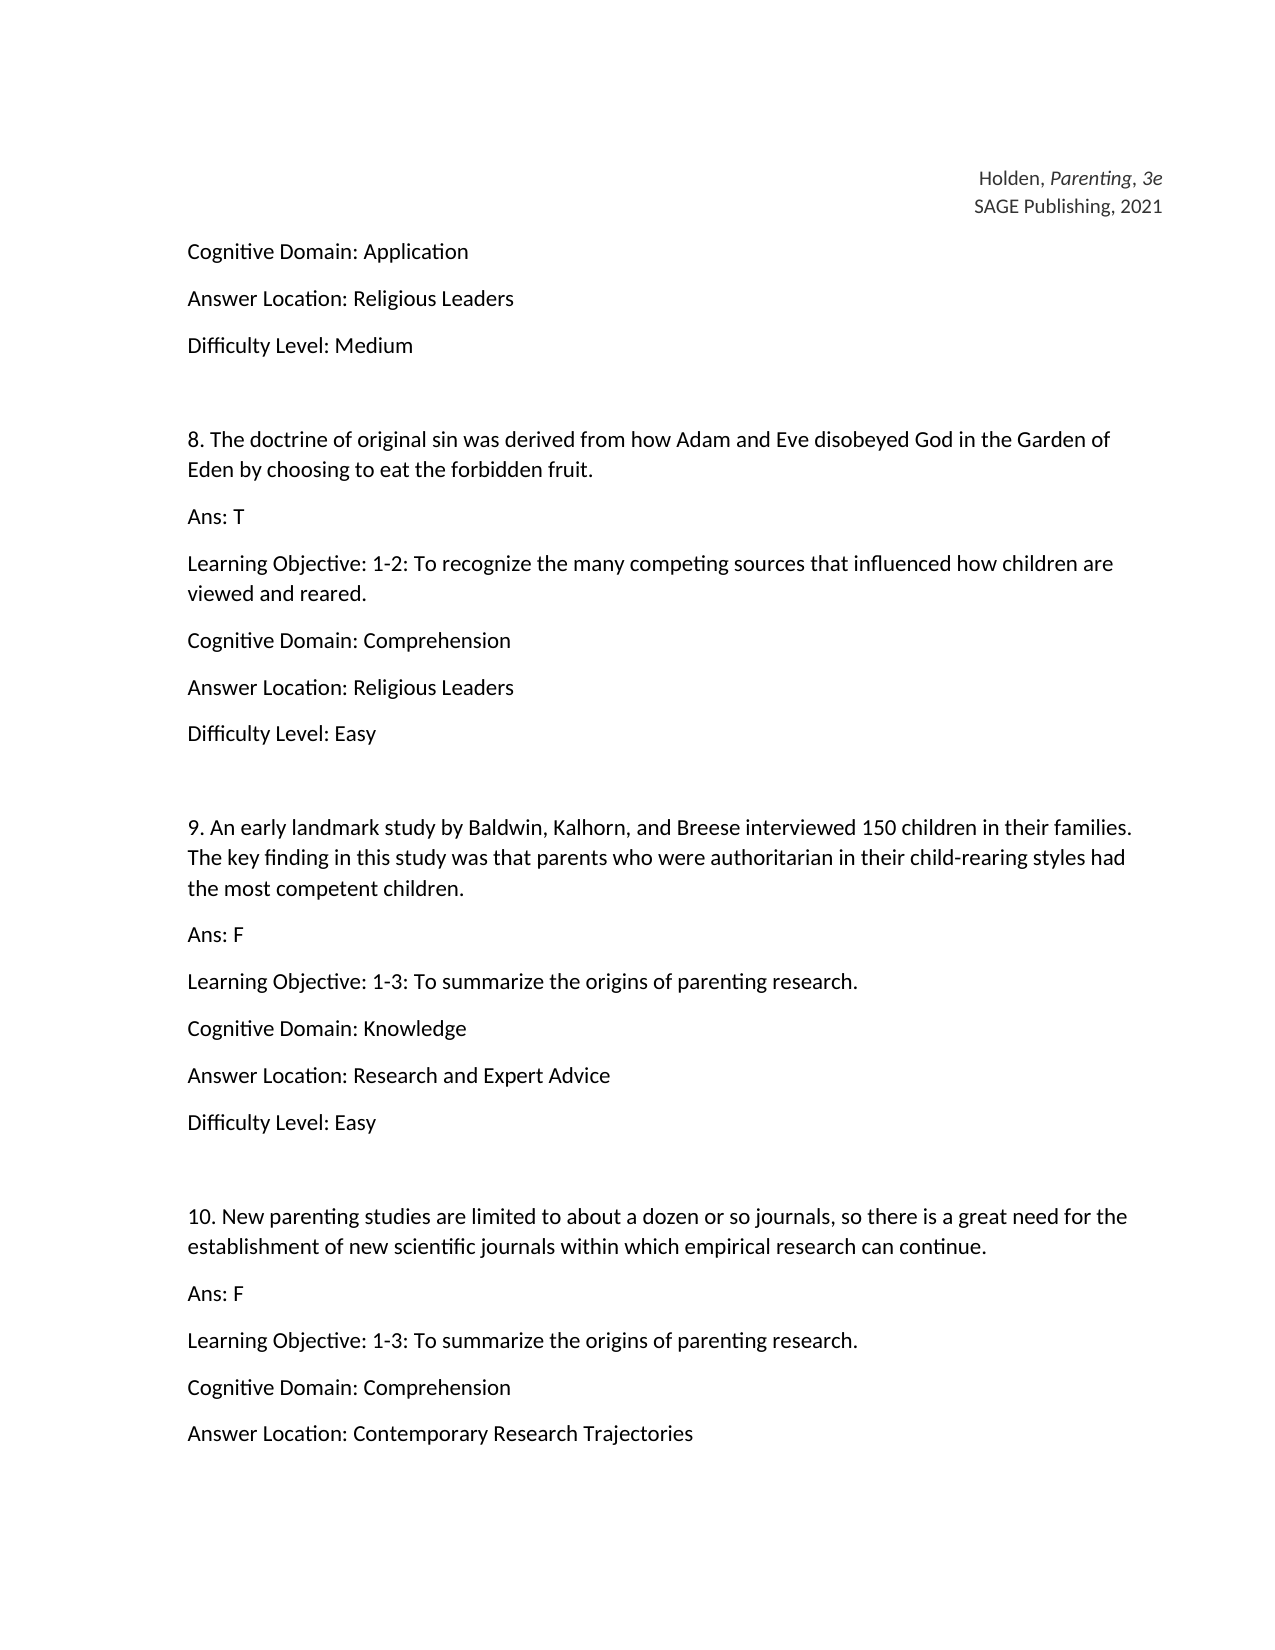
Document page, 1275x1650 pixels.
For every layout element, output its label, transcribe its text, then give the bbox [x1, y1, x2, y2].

text Cognitive Domain: Application [187, 237, 1162, 265]
text Answer Location: Contemporary Research Trajectories [187, 1419, 1162, 1447]
text Cognitive Domain: Knowledge [187, 1014, 1162, 1042]
text Difficulty Level: Easy [187, 719, 1162, 747]
text Learning Objective: 1-3: To summarize the origins of parenting research. [187, 1326, 1162, 1354]
text 10. New parenting studies are limited to about a dozen or so journals, so there is a great need for the establishment of new scientific journals within which empirical research can continue. [187, 1202, 1162, 1260]
text Answer Location: Religious Leaders [187, 673, 1162, 701]
text Cognitive Domain: Comprehension [187, 626, 1162, 654]
text Answer Location: Religious Leaders [187, 284, 1162, 312]
text Ans: F [187, 1279, 1162, 1307]
text Answer Location: Research and Expert Advice [187, 1061, 1162, 1089]
text 8. The doctrine of original sin was derived from how Adam and Eve disobeyed God in the Garden of Eden by choosing to eat the forbidden fruit. [187, 425, 1162, 483]
text Cognitive Domain: Comprehension [187, 1373, 1162, 1401]
text 9. An early landmark study by Baldwin, Kalhorn, and Breese interviewed 150 children in their families. The key finding in this study was that parents who were authoritarian in their child-rearing styles had the most competent children. [187, 813, 1162, 902]
text Ans: F [187, 921, 1162, 948]
text Ans: T [187, 502, 1162, 530]
text Difficulty Level: Medium [187, 331, 1162, 359]
text Learning Objective: 1-2: To recognize the many competing sources that influenced how children are viewed and reared. [187, 549, 1162, 607]
text Difficulty Level: Easy [187, 1108, 1162, 1136]
text Learning Objective: 1-3: To summarize the origins of parenting research. [187, 967, 1162, 995]
